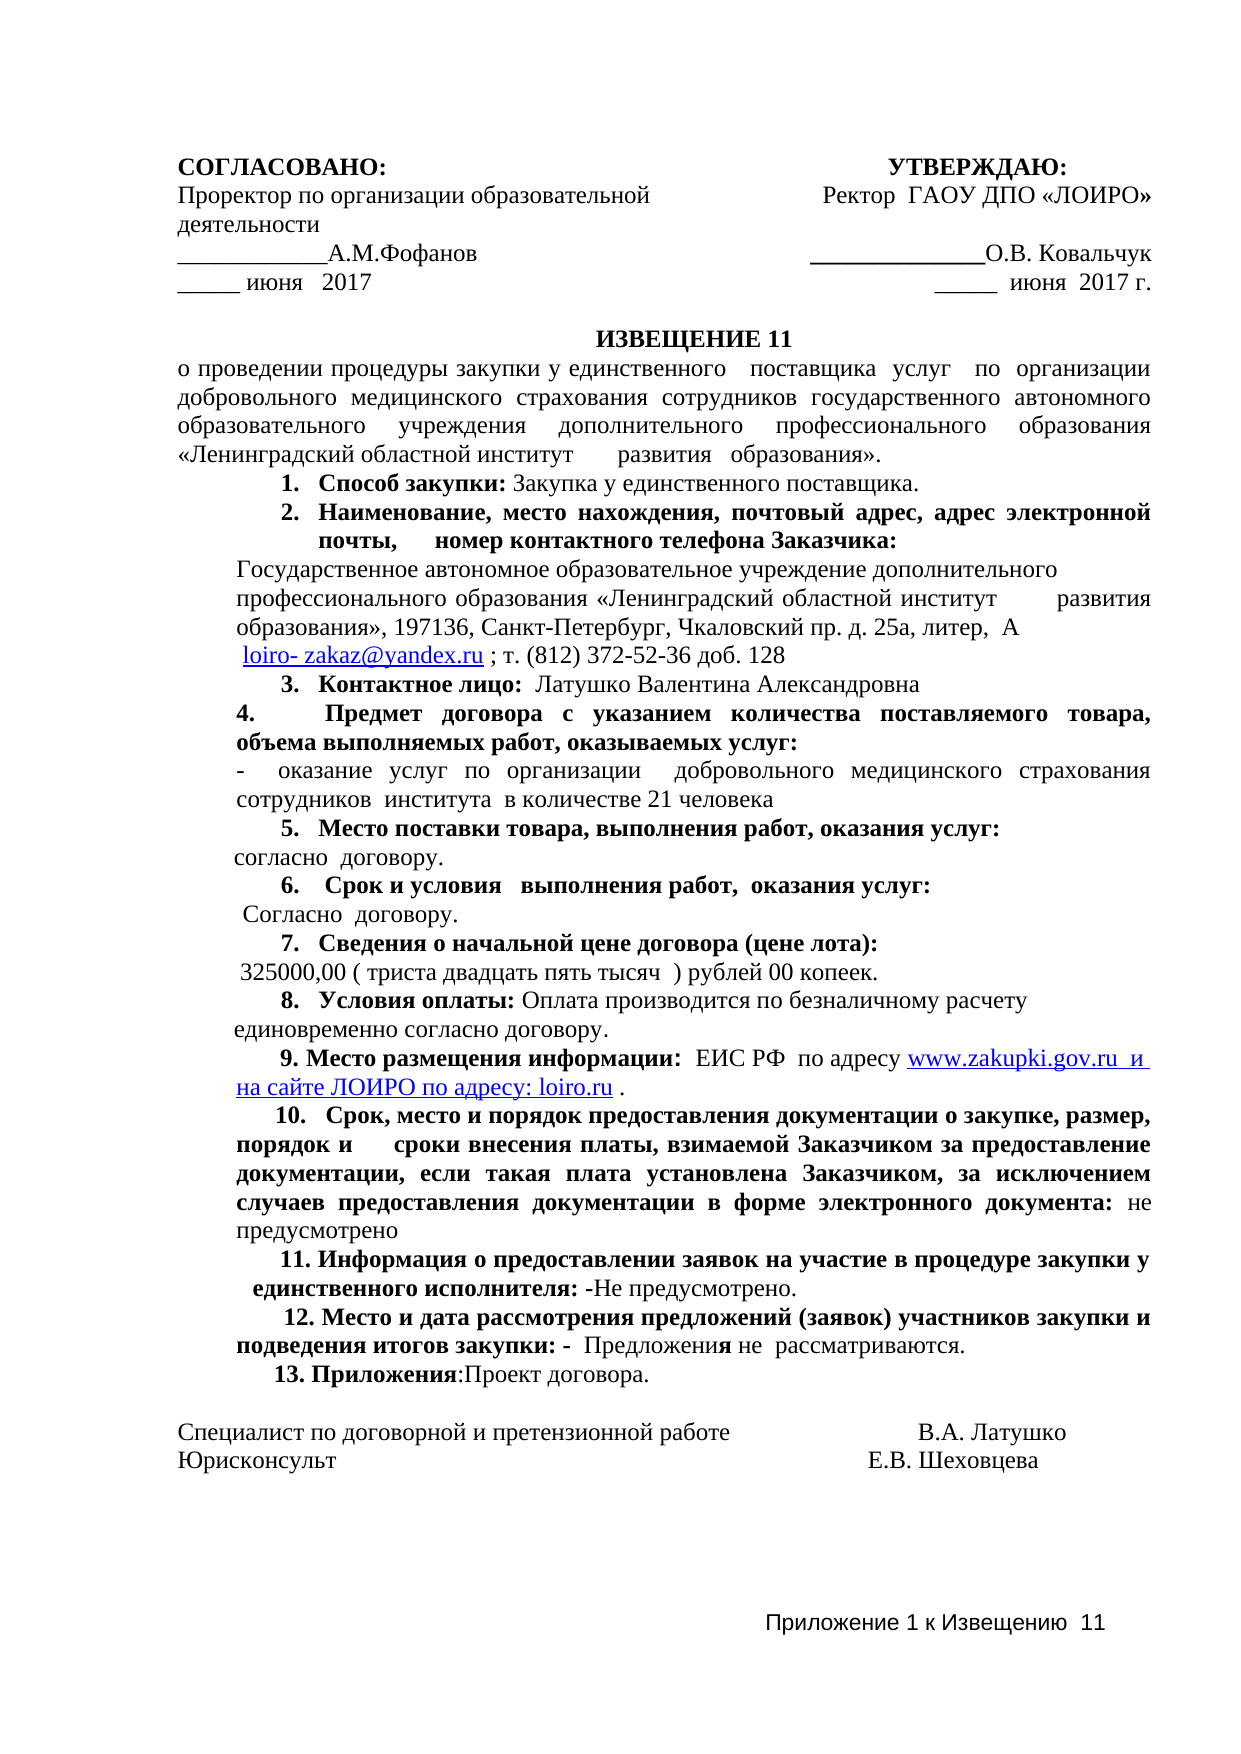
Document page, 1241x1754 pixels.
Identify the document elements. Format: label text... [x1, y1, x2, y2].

list Сведения о начальной цене договора (цене лота): [281, 928, 1152, 957]
text согласно договору. [177, 842, 1152, 870]
list 11. Информация о предоставлении заявок на участие в процедуре закупки у единственного исполнителя: -Не предусмотрено. [252, 1244, 1152, 1302]
text о проведении процедуры закупки у единственного поставщика услуг по организации добровольного медицинского страхования сотрудников государственного автономного образовательного учреждения дополнительного профессионального образования «Ленинградский областной институт развития образования». [177, 353, 1152, 468]
table_header СОГЛАСОВАНО: Проректор по организации образовательной деятельности ____________А.М.Фофанов _____ июня 2017 [166, 152, 664, 324]
list Способ закупки: Закупка у единственного поставщика. [281, 468, 1152, 497]
text 10. Срок, место и порядок предоставления документации о закупке, размер, порядок и сроки внесения платы, взимаемой Заказчиком за предоставление документации, если такая плата установлена Заказчиком, за исключением случаев предоставления документации в форме электронного документа: не предусмотрено [236, 1101, 1152, 1244]
list Контактное лицо: Латушко Валентина Александровна [281, 669, 1152, 698]
text loiro- zakaz@yandex.ru ; т. (812) 372-52-36 доб. 128 [236, 640, 1152, 669]
text 12. Место и дата рассмотрения предложений (заявок) участников закупки и подведения итогов закупки: - Предложения не рассматриваются. [236, 1302, 1152, 1359]
text 13. Приложения:Проект договора. [236, 1359, 1152, 1388]
list Условия оплаты: Оплата производится по безналичному расчету [281, 985, 1152, 1014]
text - оказание услуг по организации добровольного медицинского страхования сотрудников института в количестве 21 человека [236, 755, 1152, 813]
table_header ПРОЕКТ [166, 1609, 1226, 1636]
text Специалист по договорной и претензионной работе В.А. Латушко [177, 1417, 1152, 1446]
list Наименование, место нахождения, почтовый адрес, адрес электронной почты, номер контактного телефона Заказчика: [281, 497, 1152, 554]
list Предмет договора с указанием количества поставляемого товара, объема выполняемых работ, оказываемых услуг: [236, 698, 1152, 755]
list Место поставки товара, выполнения работ, оказания услуг: [281, 813, 1152, 842]
text профессионального образования «Ленинградский областной институт развития образования», 197136, Санкт-Петербург, Чкаловский пр. д. 25а, литер, А [236, 583, 1152, 640]
text Юрисконсульт Е.В. Шеховцева [177, 1446, 1152, 1474]
text Согласно договору. [236, 899, 1152, 928]
text 9. Место размещения информации: ЕИС РФ по адресу www.zakupki.gov.ru и на сайте ЛОИРО по адресу: loiro.ru . [236, 1043, 1152, 1101]
text единовременно согласно договору. [177, 1014, 1152, 1043]
list Срок и условия выполнения работ, оказания услуг: [281, 870, 1152, 899]
text Государственное автономное образовательное учреждение дополнительного [236, 554, 1152, 583]
text 325000,00 ( триста двадцать пять тысяч ) рублей 00 копеек. [177, 957, 1152, 985]
text ИЗВЕЩЕНИЕ 11 [177, 324, 1152, 353]
table_header УТВЕРЖДАЮ: Ректор ГАОУ ДПО «ЛОИРО» ______________О.В. Ковальчук _____ июня 2017 г. [664, 152, 1163, 324]
